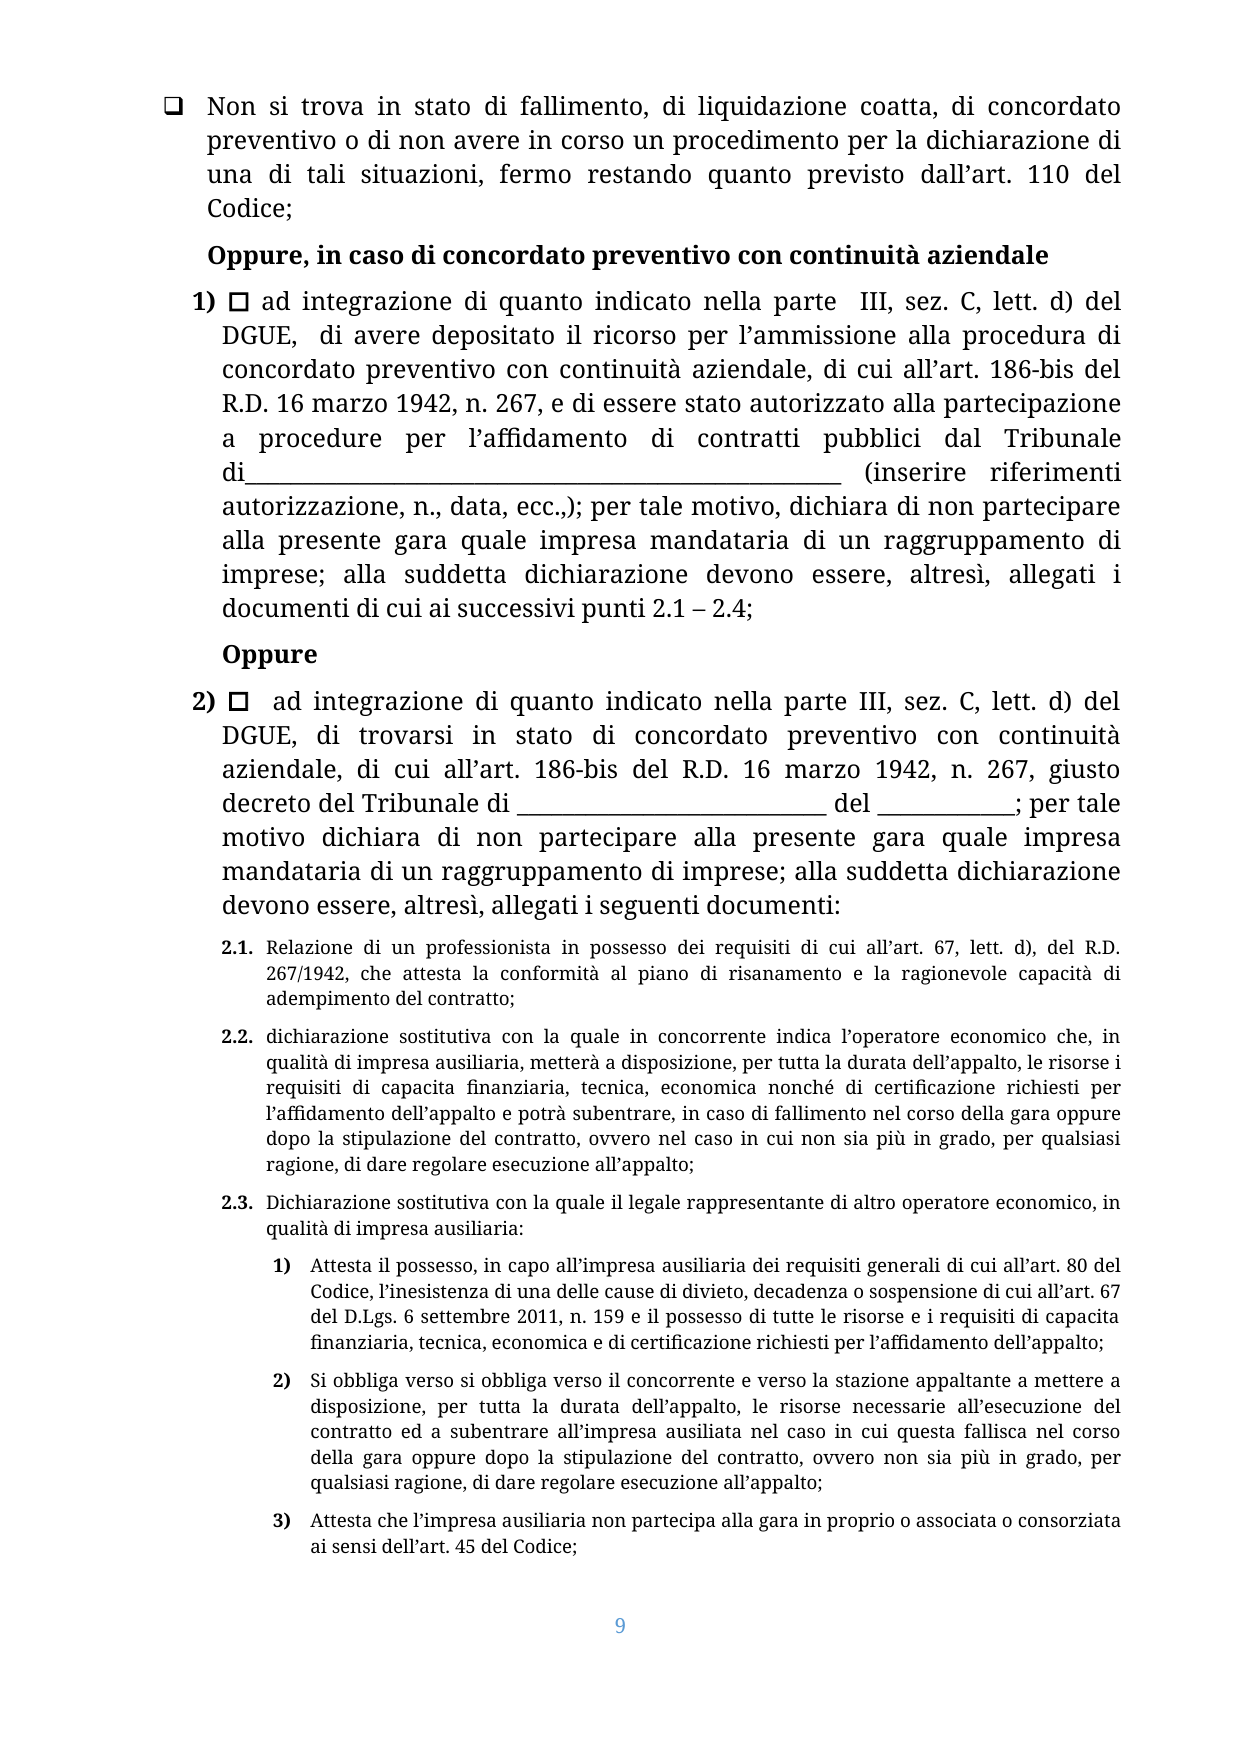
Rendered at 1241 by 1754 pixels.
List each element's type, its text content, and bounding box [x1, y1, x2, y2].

text Oppure [222, 637, 1122, 671]
text Oppure, in caso di concordato preventivo con continuità aziendale [207, 237, 1122, 271]
list Attesta il possesso, in capo all’impresa ausiliaria dei requisiti generali di cui all’art. 80 del Codice, l’inesistenza di una delle cause di divieto, decadenza o sospensione di cui all’art. 67 del D.Lgs. 6 settembre 2011, n. 159 e il possesso di tutte le risorse e i requisiti di capacita finanziaria, tecnica, economica e di certificazione richiesti per l’affidamento dell’appalto; [273, 1253, 1122, 1355]
text 2.2. dichiarazione sostitutiva con la quale in concorrente indica l’operatore economico che, in qualità di impresa ausiliaria, metterà a disposizione, per tutta la durata dell’appalto, le risorse i requisiti di capacita finanziaria, tecnica, economica nonché di certificazione richiesti per l’affidamento dell’appalto e potrà subentrare, in caso di fallimento nel corso della gara oppure dopo la stipulazione del contratto, ovvero nel caso in cui non sia più in grado, per qualsiasi ragione, di dare regolare esecuzione all’appalto; [221, 1024, 1122, 1177]
list Si obbliga verso si obbliga verso il concorrente e verso la stazione appaltante a mettere a disposizione, per tutta la durata dell’appalto, le risorse necessarie all’esecuzione del contratto ed a subentrare all’impresa ausiliata nel caso in cui questa fallisca nel corso della gara oppure dopo la stipulazione del contratto, ovvero non sia più in grado, per qualsiasi ragione, di dare regolare esecuzione all’appalto; [273, 1367, 1122, 1495]
text 2) ad integrazione di quanto indicato nella parte III, sez. C, lett. d) del DGUE, di trovarsi in stato di concordato preventivo con continuità aziendale, di cui all’art. 186-bis del R.D. 16 marzo 1942, n. 267, giusto decreto del Tribunale di ___________________________ del ____________; per tale motivo dichiara di non partecipare alla presente gara quale impresa mandataria di un raggruppamento di imprese; alla suddetta dichiarazione devono essere, altresì, allegati i seguenti documenti: [192, 684, 1122, 922]
text 2.1. Relazione di un professionista in possesso dei requisiti di cui all’art. 67, lett. d), del R.D. 267/1942, che attesta la conformità al piano di risanamento e la ragionevole capacità di adempimento del contratto; [221, 934, 1122, 1011]
list Non si trova in stato di fallimento, di liquidazione coatta, di concordato preventivo o di non avere in corso un procedimento per la dichiarazione di una di tali situazioni, fermo restando quanto previsto dall’art. 110 del Codice; [162, 89, 1122, 225]
text 2.3. Dichiarazione sostitutiva con la quale il legale rappresentante di altro operatore economico, in qualità di impresa ausiliaria: [221, 1189, 1122, 1240]
list Attesta che l’impresa ausiliaria non partecipa alla gara in proprio o associata o consorziata ai sensi dell’art. 45 del Codice; [273, 1507, 1122, 1558]
text 1) ad integrazione di quanto indicato nella parte III, sez. C, lett. d) del DGUE, di avere depositato il ricorso per l’ammissione alla procedura di concordato preventivo con continuità aziendale, di cui all’art. 186-bis del R.D. 16 marzo 1942, n. 267, e di essere stato autorizzato alla partecipazione a procedure per l’affidamento di contratti pubblici dal Tribunale di____________________________________________________ (inserire riferimenti autorizzazione, n., data, ecc.,); per tale motivo, dichiara di non partecipare alla presente gara quale impresa mandataria di un raggruppamento di imprese; alla suddetta dichiarazione devono essere, altresì, allegati i documenti di cui ai successivi punti 2.1 – 2.4; [192, 284, 1122, 624]
